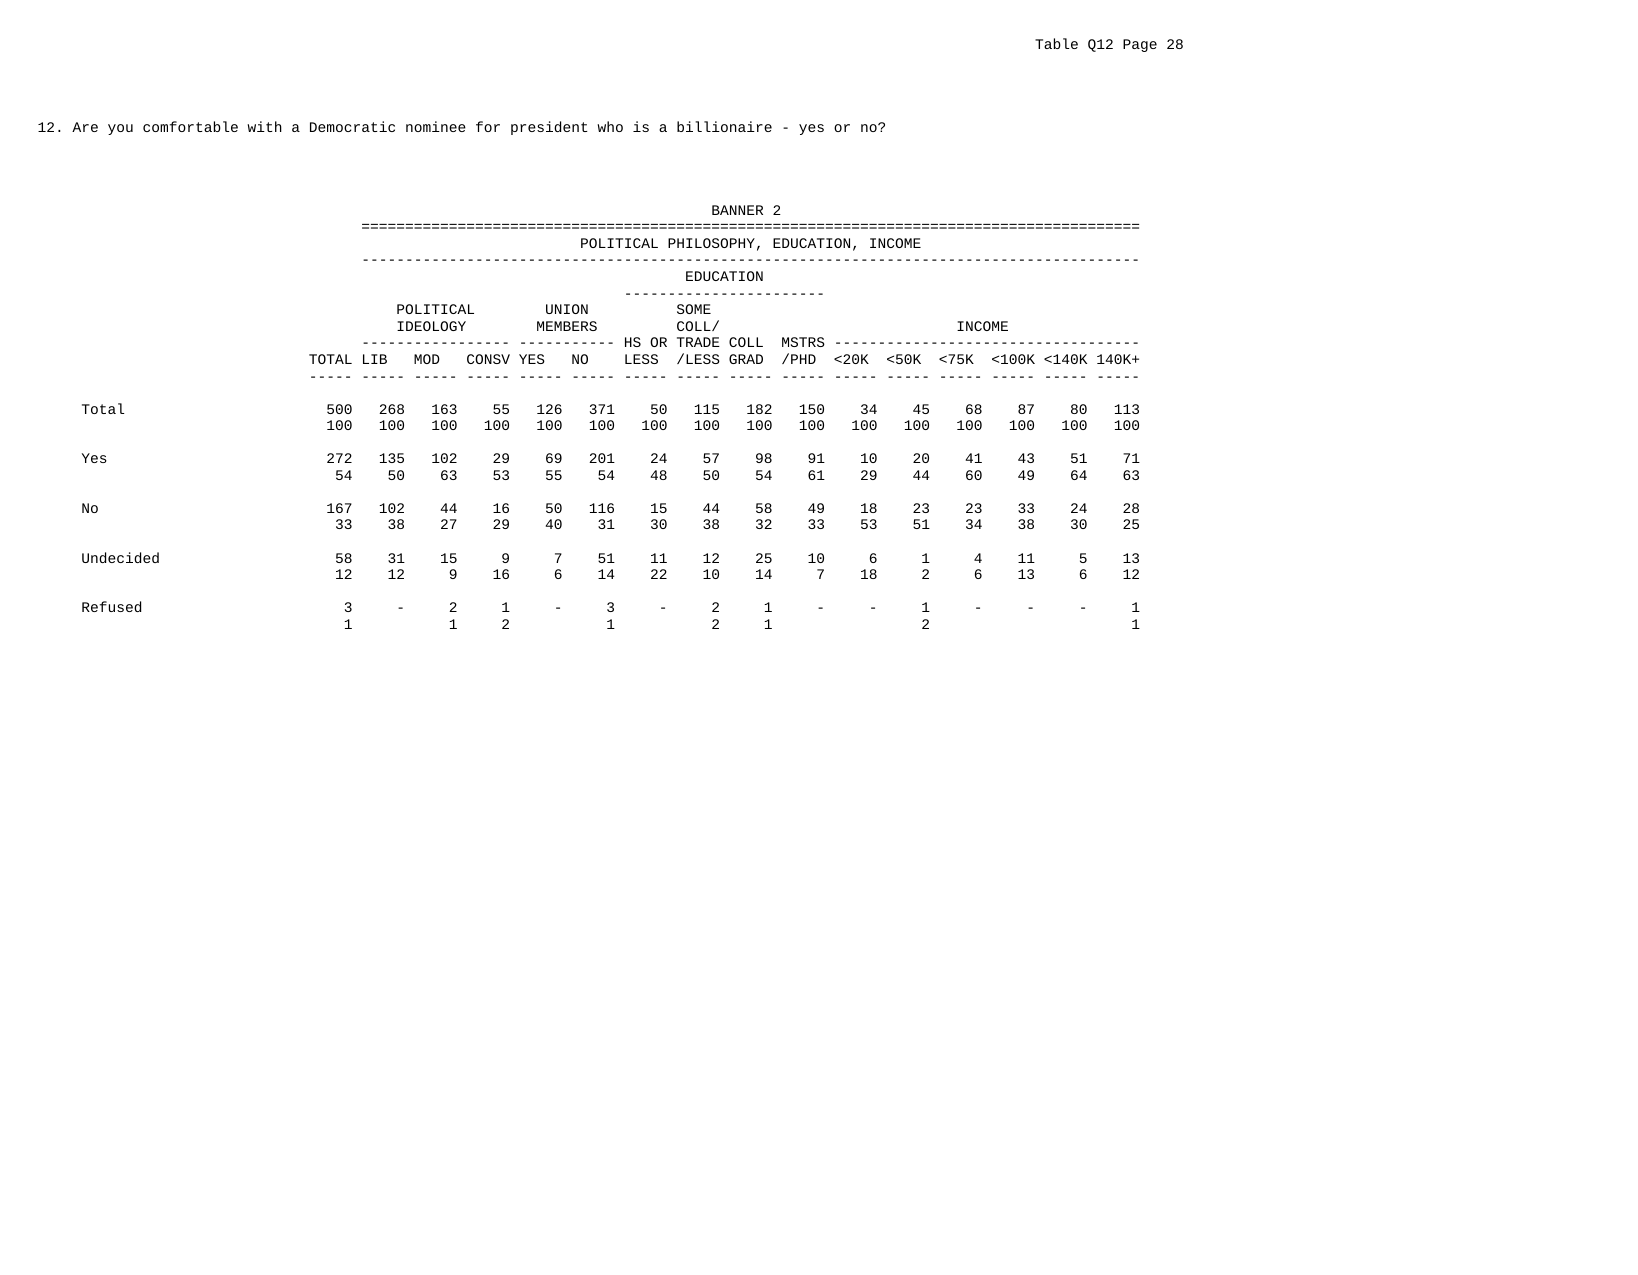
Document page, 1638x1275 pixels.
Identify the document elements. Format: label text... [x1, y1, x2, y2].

text ----------------------- [37, 286, 1638, 302]
text Undecided 58 31 15 9 7 51 11 12 25 10 6 1 4 11 5 13 [37, 551, 1638, 567]
text Yes 272 135 102 29 69 201 24 57 98 91 10 20 41 43 51 71 [37, 452, 1638, 468]
text Total 500 268 163 55 126 371 50 115 182 150 34 45 68 87 80 113 [37, 402, 1638, 418]
text 12 12 9 16 6 14 22 10 14 7 18 2 6 13 6 12 [37, 567, 1638, 584]
text 33 38 27 29 40 31 30 38 32 33 53 51 34 38 30 25 [37, 518, 1638, 534]
text 54 50 63 53 55 54 48 50 54 61 29 44 60 49 64 63 [37, 468, 1638, 485]
text IDEOLOGY MEMBERS COLL/ INCOME [37, 319, 1638, 336]
text 1 1 2 1 2 1 2 1 [37, 617, 1638, 634]
text 100 100 100 100 100 100 100 100 100 100 100 100 100 100 100 100 [37, 418, 1638, 435]
text Refused 3 - 2 1 - 3 - 2 1 - - 1 - - - 1 [37, 601, 1638, 617]
text Table Q12 Page 28 [37, 37, 1638, 54]
text ----- ----- ----- ----- ----- ----- ----- ----- ----- ----- ----- ----- ----- ----- ----- ----- [37, 369, 1638, 385]
text BANNER 2 [37, 203, 1638, 220]
text EDUCATION [37, 269, 1638, 286]
text POLITICAL UNION SOME [37, 302, 1638, 319]
text ========================================================================================= [37, 220, 1638, 236]
text ----------------- ----------- HS OR TRADE COLL MSTRS ----------------------------------- [37, 336, 1638, 352]
text TOTAL LIB MOD CONSV YES NO LESS /LESS GRAD /PHD <20K <50K <75K <100K <140K 140K+ [37, 352, 1638, 369]
text POLITICAL PHILOSOPHY, EDUCATION, INCOME [37, 236, 1638, 253]
text 12. Are you comfortable with a Democratic nominee for president who is a billionaire - yes or no? [37, 120, 1638, 137]
text ----------------------------------------------------------------------------------------- [37, 253, 1638, 269]
text No 167 102 44 16 50 116 15 44 58 49 18 23 23 33 24 28 [37, 501, 1638, 518]
